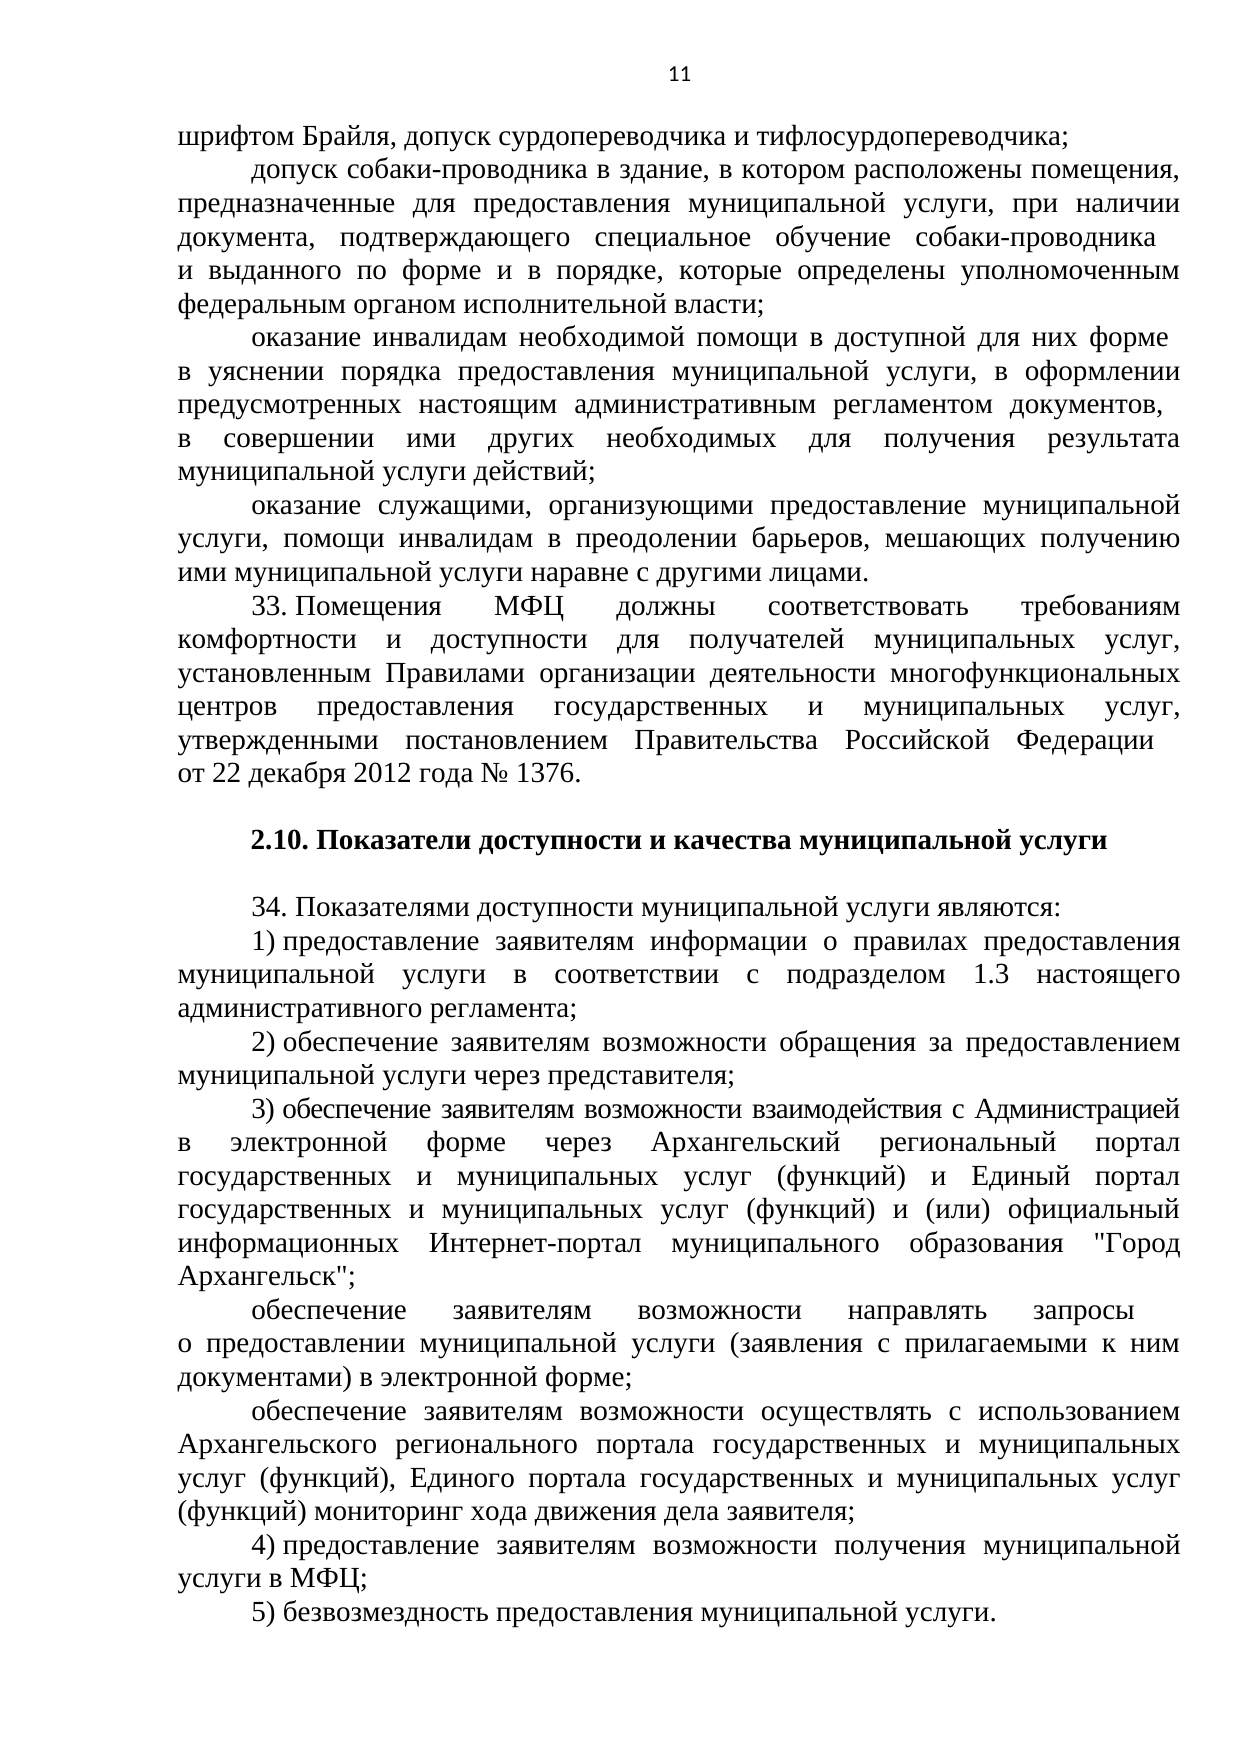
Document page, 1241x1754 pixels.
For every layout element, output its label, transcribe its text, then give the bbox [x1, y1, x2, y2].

text оказание инвалидам необходимой помощи в доступной для них форме в уяснении порядка предоставления муниципальной услуги, в оформлении предусмотренных настоящим административным регламентом документов, в совершении ими других необходимых для получения результата муниципальной услуги действий; [177, 319, 1181, 487]
text обеспечение заявителям возможности осуществлять с использованием Архангельского регионального портала государственных и муниципальных услуг (функций), Единого портала государственных и муниципальных услуг (функций) мониторинг хода движения дела заявителя; [177, 1393, 1181, 1527]
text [177, 118, 1181, 152]
text 34. Показателями доступности муниципальной услуги являются: [177, 889, 1181, 923]
text 5) безвозмездность предоставления муниципальной услуги. [177, 1594, 1181, 1627]
text 1) предоставление заявителям информации о правилах предоставления муниципальной услуги в соответствии с подразделом 1.3 настоящего административного регламента; [177, 923, 1181, 1024]
text обеспечение заявителям возможности направлять запросы о предоставлении муниципальной услуги (заявления с прилагаемыми к ним документами) в электронной форме; [177, 1292, 1181, 1393]
text 2) обеспечение заявителям возможности обращения за предоставлением муниципальной услуги через представителя; [177, 1024, 1181, 1091]
text 4) предоставление заявителям возможности получения муниципальной услуги в МФЦ; [177, 1527, 1181, 1594]
text 2.10. Показатели доступности и качества муниципальной услуги [177, 822, 1181, 856]
text 33. Помещения МФЦ должны соответствовать требованиям комфортности и доступности для получателей муниципальных услуг, установленным Правилами организации деятельности многофункциональных центров предоставления государственных и муниципальных услуг, утвержденными постановлением Правительства Российской Федерации от 22 декабря 2012 года № 1376. [177, 588, 1181, 789]
text 3) обеспечение заявителям возможности взаимодействия с Администрацией в электронной форме через Архангельский региональный портал государственных и муниципальных услуг (функций) и Единый портал государственных и муниципальных услуг (функций) и (или) официальный информационных Интернет-портал муниципального образования "Город Архангельск"; [177, 1091, 1181, 1292]
text допуск собаки-проводника в здание, в котором расположены помещения, предназначенные для предоставления муниципальной услуги, при наличии документа, подтверждающего специальное обучение собаки-проводника и выданного по форме и в порядке, которые определены уполномоченным федеральным органом исполнительной власти; [177, 152, 1181, 319]
text оказание служащими, организующими предоставление муниципальной услуги, помощи инвалидам в преодолении барьеров, мешающих получению ими муниципальной услуги наравне с другими лицами. [177, 487, 1181, 588]
